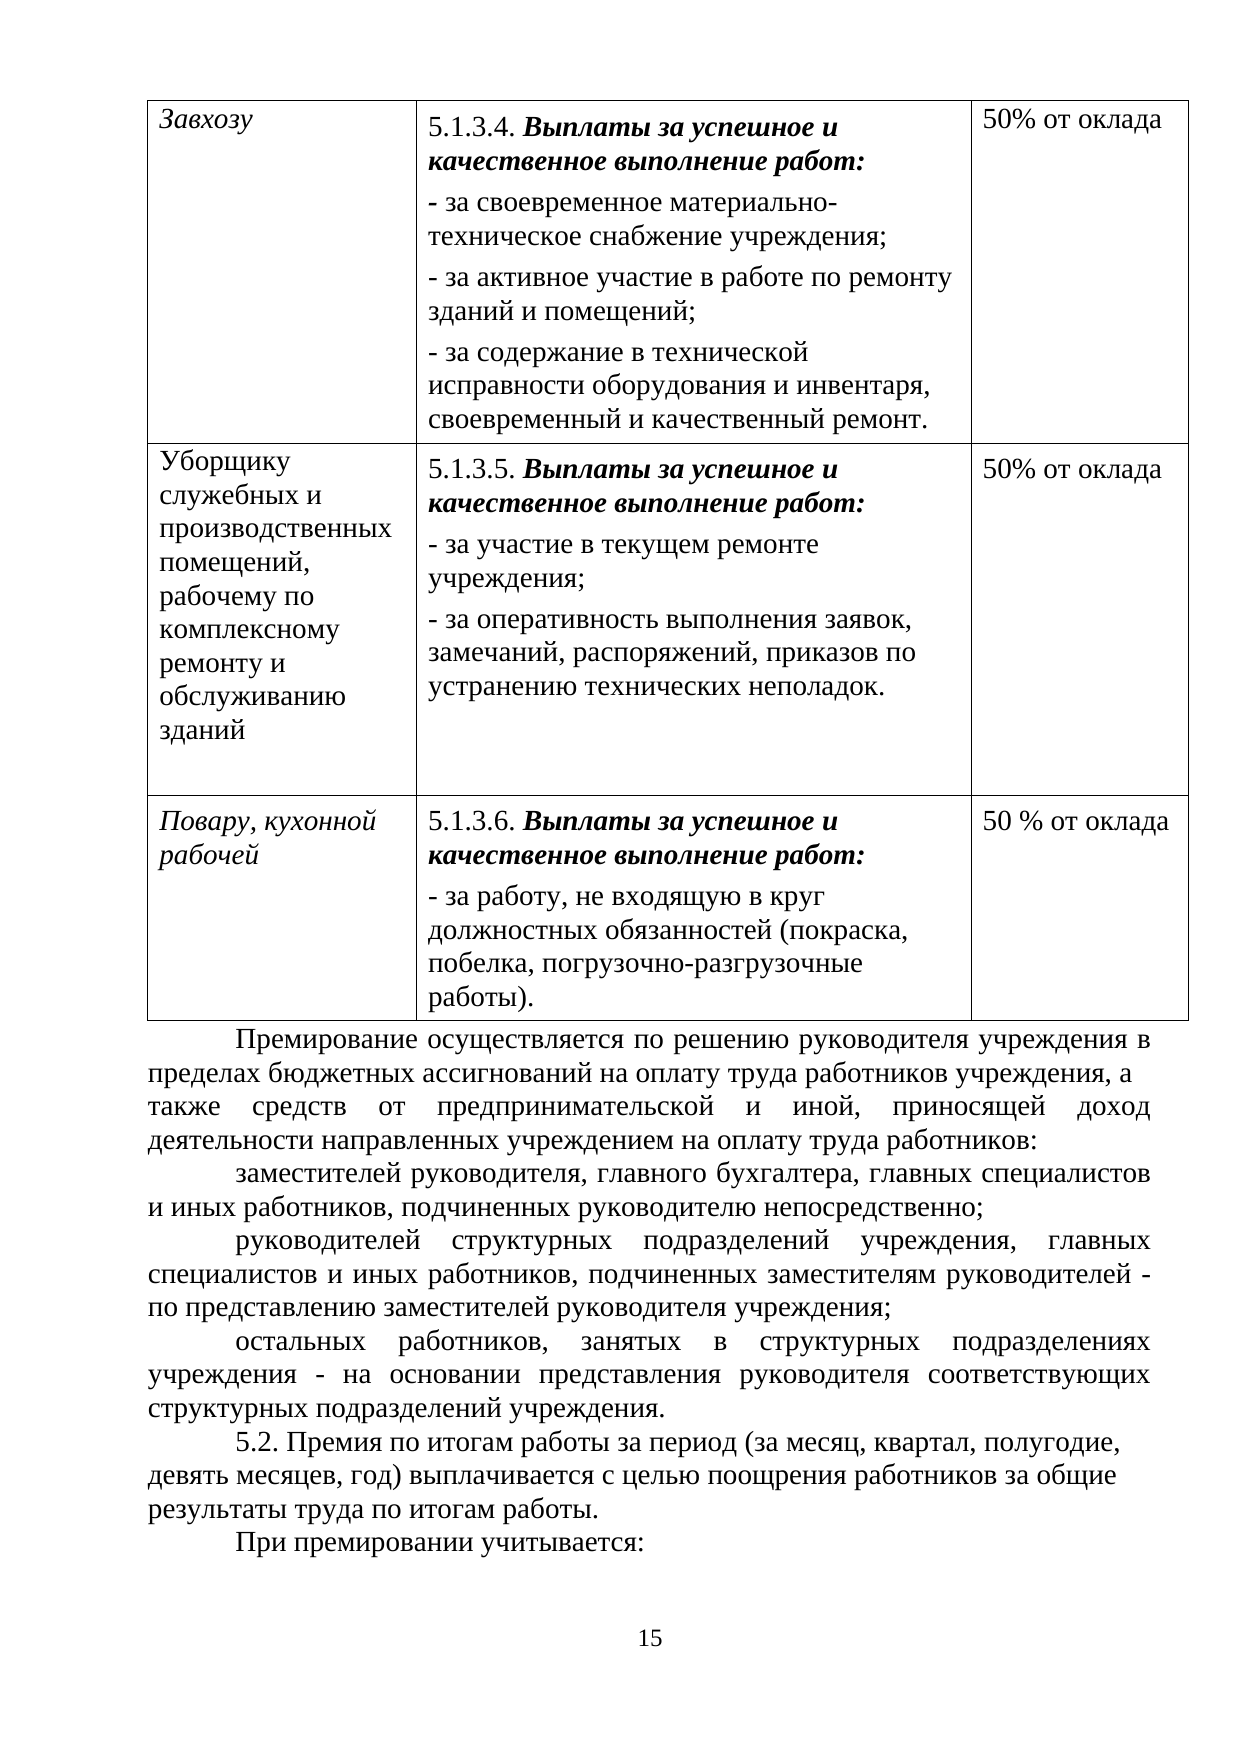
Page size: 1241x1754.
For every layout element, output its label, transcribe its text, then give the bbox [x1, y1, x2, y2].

text При премировании учитывается: [148, 1524, 1152, 1558]
table_cell 50% от оклада [972, 444, 1188, 794]
table_cell 5.1.3.5. Выплаты за успешное и качественное выполнение работ: - за участие в текущем ремонте учреждения; - за оперативность выполнения заявок, замечаний, распоряжений, приказов по устранению технических неполадок. [417, 444, 971, 794]
text заместителей руководителя, главного бухгалтера, главных специалистов и иных работников, подчиненных руководителю непосредственно; [148, 1155, 1152, 1222]
table_cell 5.1.3.4. Выплаты за успешное и качественное выполнение работ: - за своевременное материально- техническое снабжение учреждения; - за активное участие в работе по ремонту зданий и помещений; - за содержание в технической исправности оборудования и инвентаря, своевременный и качественный ремонт. [417, 101, 971, 442]
table_cell Завхозу [148, 101, 416, 442]
table_cell 50% от оклада [972, 101, 1188, 442]
table_cell Повару, кухонной рабочей [148, 796, 416, 1020]
table_cell Уборщику служебных и производственных помещений, рабочему по комплексному ремонту и обслуживанию зданий [148, 444, 416, 794]
text остальных работников, занятых в структурных подразделениях учреждения - на основании представления руководителя соответствующих структурных подразделений учреждения. [148, 1323, 1152, 1424]
text Премирование осуществляется по решению руководителя учреждения в пределах бюджетных ассигнований на оплату труда работников учреждения, а [148, 1021, 1152, 1088]
text 5.2. Премия по итогам работы за период (за месяц, квартал, полугодие, девять месяцев, год) выплачивается с целью поощрения работников за общие результаты труда по итогам работы. [148, 1424, 1152, 1524]
text также средств от предпринимательской и иной, приносящей доход деятельности направленных учреждением на оплату труда работников: [148, 1088, 1152, 1155]
text руководителей структурных подразделений учреждения, главных специалистов и иных работников, подчиненных заместителям руководителей - по представлению заместителей руководителя учреждения; [148, 1222, 1152, 1323]
table_cell 50 % от оклада [972, 796, 1188, 1020]
table_cell 5.1.3.6. Выплаты за успешное и качественное выполнение работ: - за работу, не входящую в круг должностных обязанностей (покраска, побелка, погрузочно-разгрузочные работы). [417, 796, 971, 1020]
